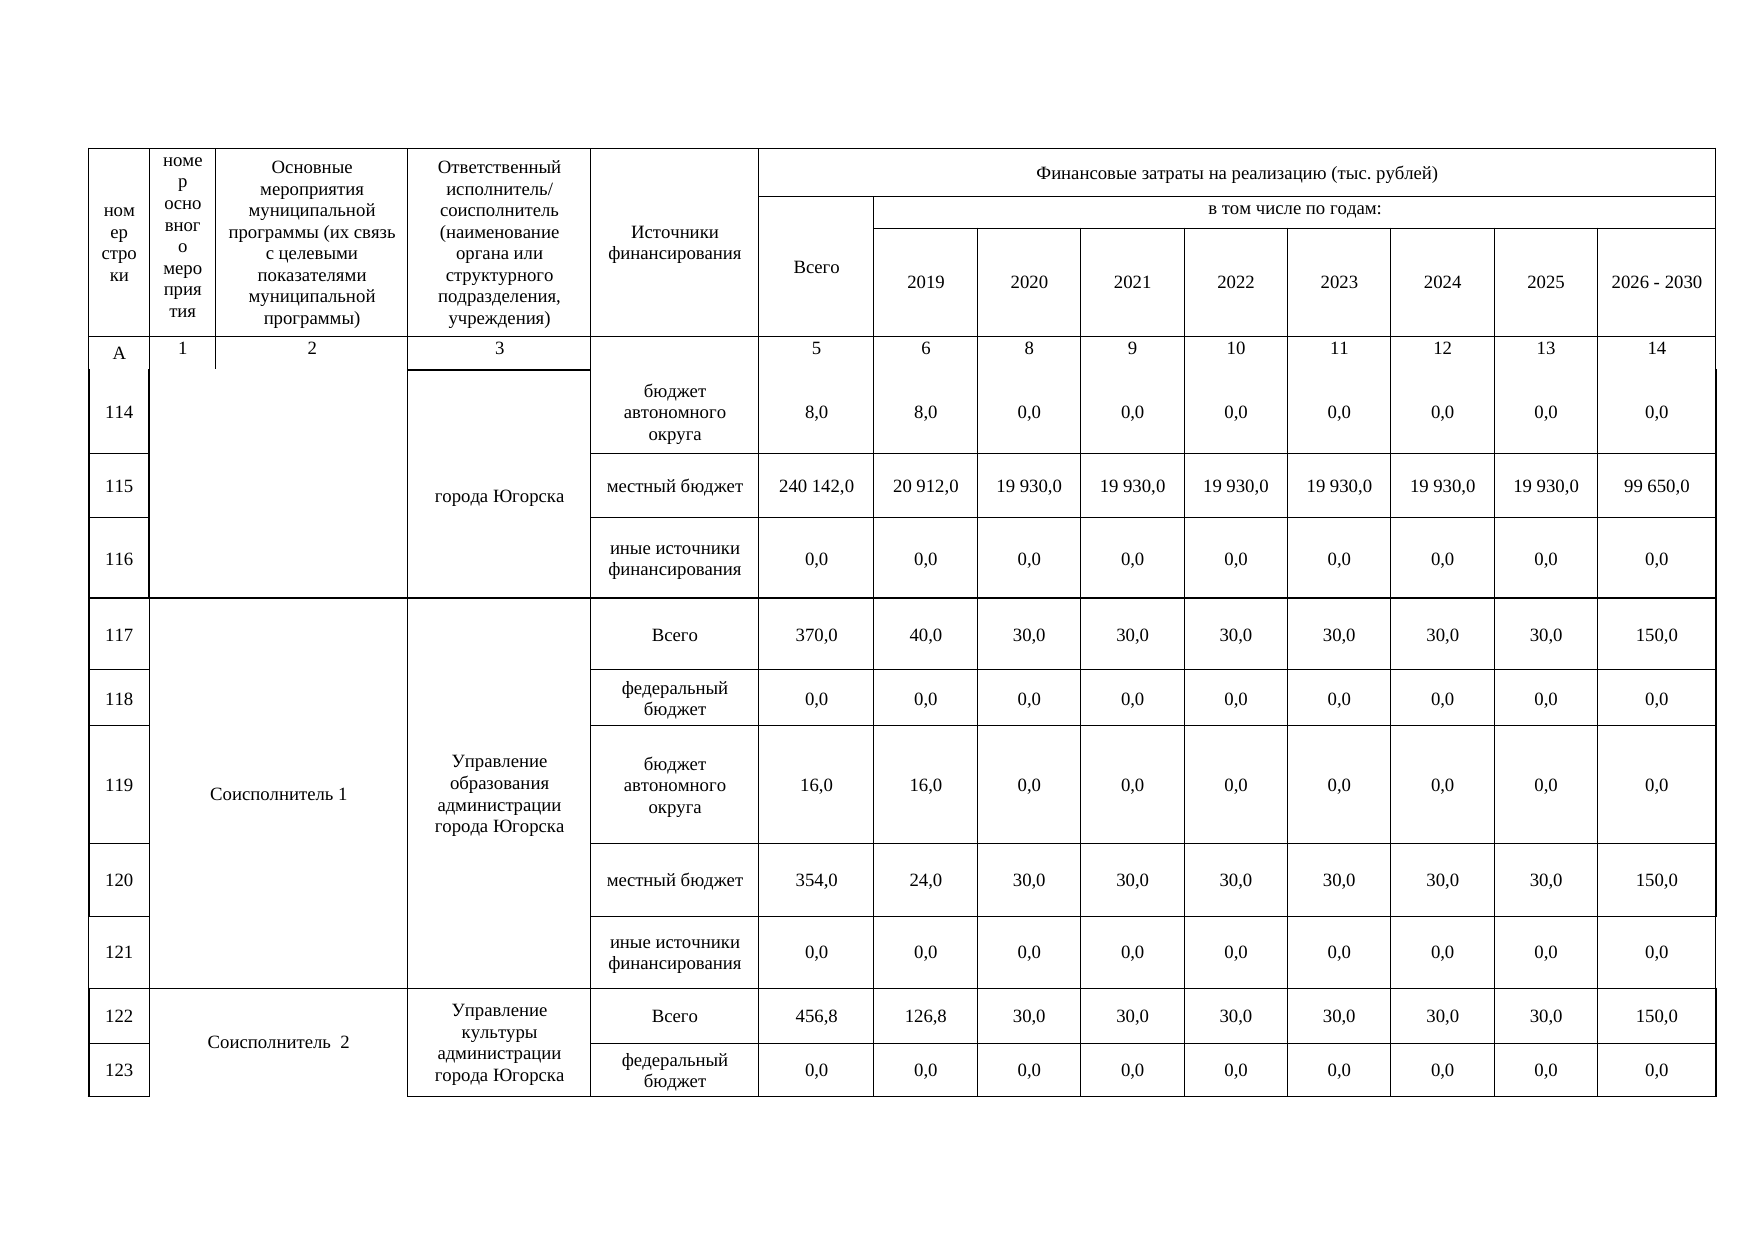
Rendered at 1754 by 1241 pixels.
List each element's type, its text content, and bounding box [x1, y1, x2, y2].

table_cell 0,0 [1598, 1044, 1715, 1096]
table_cell 150,0 [1598, 844, 1715, 916]
table_cell 0,0 [1185, 917, 1287, 988]
table_cell 0,0 [1391, 726, 1494, 842]
table_cell 0,0 [1598, 726, 1715, 842]
table_cell 0,0 [1391, 1044, 1494, 1096]
table_cell иные источники финансирования [591, 518, 758, 597]
table_cell 30,0 [1391, 599, 1494, 669]
table_cell 8,0 [759, 369, 873, 453]
table_cell 0,0 [1391, 670, 1494, 725]
table_cell 0,0 [1288, 726, 1390, 842]
table_cell 0,0 [1391, 518, 1494, 597]
table_cell 150,0 [1598, 599, 1715, 669]
table_cell федеральный бюджет [591, 670, 758, 725]
table_cell Соисполнитель 2 [150, 989, 407, 1096]
table_cell 1 [150, 337, 215, 369]
table_cell Управление образования администрации города Югорска [408, 599, 590, 988]
table_header Источники финансирования [591, 149, 758, 336]
table_cell иные источники финансирования [591, 917, 758, 988]
table_cell 16,0 [759, 726, 873, 842]
table_cell 120 [90, 844, 149, 916]
table_cell 150,0 [1598, 989, 1715, 1042]
table_cell 2020 [978, 229, 1080, 336]
table_cell 0,0 [1598, 917, 1715, 988]
table_cell 0,0 [1495, 1044, 1597, 1096]
table_cell 0,0 [1288, 917, 1390, 988]
table_cell Соисполнитель 1 [150, 599, 407, 988]
table_cell бюджет автономного округа [591, 369, 758, 453]
table_cell 117 [90, 599, 149, 669]
table_cell 19 930,0 [1495, 454, 1597, 517]
table_cell местный бюджет [591, 844, 758, 916]
table_cell 30,0 [1081, 599, 1184, 669]
table_cell 0,0 [1081, 1044, 1184, 1096]
table_cell 0,0 [1598, 518, 1715, 597]
table_cell 12 [1391, 337, 1494, 369]
table_cell Всего [591, 599, 758, 669]
table_cell 122 [90, 989, 149, 1042]
table_header Основные мероприятия муниципальной программы (их связь с целевыми показателями муниципальной программы) [216, 149, 407, 336]
table_cell 2024 [1391, 229, 1494, 336]
table_cell 116 [90, 518, 148, 597]
table_cell 13 [1495, 337, 1597, 369]
table_cell 0,0 [1185, 369, 1287, 453]
table_cell 30,0 [1288, 844, 1390, 916]
table_cell 0,0 [1081, 726, 1184, 842]
table_cell 123 [90, 1044, 149, 1096]
table_cell 0,0 [1495, 518, 1597, 597]
table_cell 0,0 [1185, 670, 1287, 725]
table_cell 0,0 [1081, 369, 1184, 453]
table_cell 114 [90, 369, 148, 453]
table_cell 121 [89, 917, 149, 988]
table_cell 11 [1288, 337, 1390, 369]
table_cell 24,0 [874, 844, 977, 916]
table_cell 14 [1598, 337, 1715, 369]
table_cell 115 [90, 454, 148, 517]
table_cell 30,0 [1495, 989, 1597, 1042]
table_cell 0,0 [874, 518, 977, 597]
table_cell 0,0 [759, 670, 873, 725]
table_cell 30,0 [1185, 989, 1287, 1042]
table_cell 0,0 [1598, 369, 1715, 453]
table_cell 30,0 [1495, 599, 1597, 669]
table_cell 370,0 [759, 599, 873, 669]
table_cell федеральный бюджет [591, 1044, 758, 1096]
table_cell 40,0 [874, 599, 977, 669]
table_cell в том числе по годам: [874, 197, 1715, 227]
table_cell Управление культуры администрации города Югорска [408, 989, 590, 1096]
table_cell 0,0 [1495, 917, 1597, 988]
table_cell 0,0 [978, 726, 1080, 842]
table_cell 0,0 [978, 670, 1080, 725]
table_cell 16,0 [874, 726, 977, 842]
table_cell 0,0 [1185, 518, 1287, 597]
table_cell 0,0 [759, 917, 873, 988]
table_cell 30,0 [1391, 844, 1494, 916]
table_cell 19 930,0 [1081, 454, 1184, 517]
table_cell 240 142,0 [759, 454, 873, 517]
table_cell 30,0 [1495, 844, 1597, 916]
table_cell 2 [216, 337, 407, 369]
table_cell 2025 [1495, 229, 1597, 336]
table_cell 30,0 [1288, 599, 1390, 669]
table_cell 19 930,0 [978, 454, 1080, 517]
table_header Ответственный исполнитель/ соисполнитель (наименование органа или структурного подразделения, учреждения) [408, 149, 590, 336]
table_cell 118 [90, 670, 149, 725]
table_cell 0,0 [1598, 670, 1715, 725]
table_cell 30,0 [978, 989, 1080, 1042]
table_cell 19 930,0 [1288, 454, 1390, 517]
table_cell 5 [759, 337, 873, 369]
table_cell А [89, 337, 149, 369]
table_cell 456,8 [759, 989, 873, 1042]
table_cell 0,0 [1495, 369, 1597, 453]
table_cell 19 930,0 [1391, 454, 1494, 517]
table_cell [591, 337, 758, 369]
table_cell 0,0 [1185, 1044, 1287, 1096]
table_cell 2021 [1081, 229, 1184, 336]
table_cell 0,0 [978, 917, 1080, 988]
table_cell 354,0 [759, 844, 873, 916]
table_cell 0,0 [978, 1044, 1080, 1096]
table_cell 30,0 [1081, 989, 1184, 1042]
table_cell 30,0 [1185, 844, 1287, 916]
table_cell 8 [978, 337, 1080, 369]
table_cell 30,0 [1391, 989, 1494, 1042]
table_cell 6 [874, 337, 977, 369]
table_cell 0,0 [1288, 369, 1390, 453]
table_cell 0,0 [1185, 726, 1287, 842]
table_cell местный бюджет [591, 454, 758, 517]
table_cell 0,0 [874, 1044, 977, 1096]
table_cell 2022 [1185, 229, 1287, 336]
table_cell 30,0 [978, 844, 1080, 916]
table_cell 0,0 [1288, 1044, 1390, 1096]
table_header номер строки [89, 149, 149, 336]
table_header Финансовые затраты на реализацию (тыс. рублей) [759, 149, 1715, 196]
table_cell 30,0 [1288, 989, 1390, 1042]
table_cell 0,0 [1495, 726, 1597, 842]
table_cell Всего [759, 197, 873, 336]
table_header номер основного мероприятия [150, 149, 215, 336]
table_cell 30,0 [1185, 599, 1287, 669]
table_cell 0,0 [1391, 369, 1494, 453]
table_cell 3 [408, 337, 590, 369]
table_cell 0,0 [1081, 518, 1184, 597]
table_cell 8,0 [874, 369, 977, 453]
table_cell 9 [1081, 337, 1184, 369]
table_cell 0,0 [874, 917, 977, 988]
table_cell 2023 [1288, 229, 1390, 336]
table_cell 0,0 [874, 670, 977, 725]
table_cell 0,0 [978, 369, 1080, 453]
table_cell 0,0 [978, 518, 1080, 597]
table_cell 19 930,0 [1185, 454, 1287, 517]
table_cell 0,0 [1391, 917, 1494, 988]
table_cell 20 912,0 [874, 454, 977, 517]
table_cell 0,0 [1081, 917, 1184, 988]
table_cell 0,0 [1288, 670, 1390, 725]
table_cell 2026 - 2030 [1598, 229, 1715, 336]
table_cell 0,0 [1495, 670, 1597, 725]
table_cell 30,0 [1081, 844, 1184, 916]
table_cell 0,0 [759, 1044, 873, 1096]
table_cell Всего [591, 989, 758, 1042]
table_cell 0,0 [1288, 518, 1390, 597]
table_cell бюджет автономного округа [591, 726, 758, 842]
table_cell 0,0 [759, 518, 873, 597]
table_cell 0,0 [1081, 670, 1184, 725]
table_cell 119 [90, 726, 149, 842]
table_cell 2019 [874, 229, 977, 336]
table_cell 126,8 [874, 989, 977, 1042]
table_cell 10 [1185, 337, 1287, 369]
table_cell 99 650,0 [1598, 454, 1715, 517]
table_cell 30,0 [978, 599, 1080, 669]
